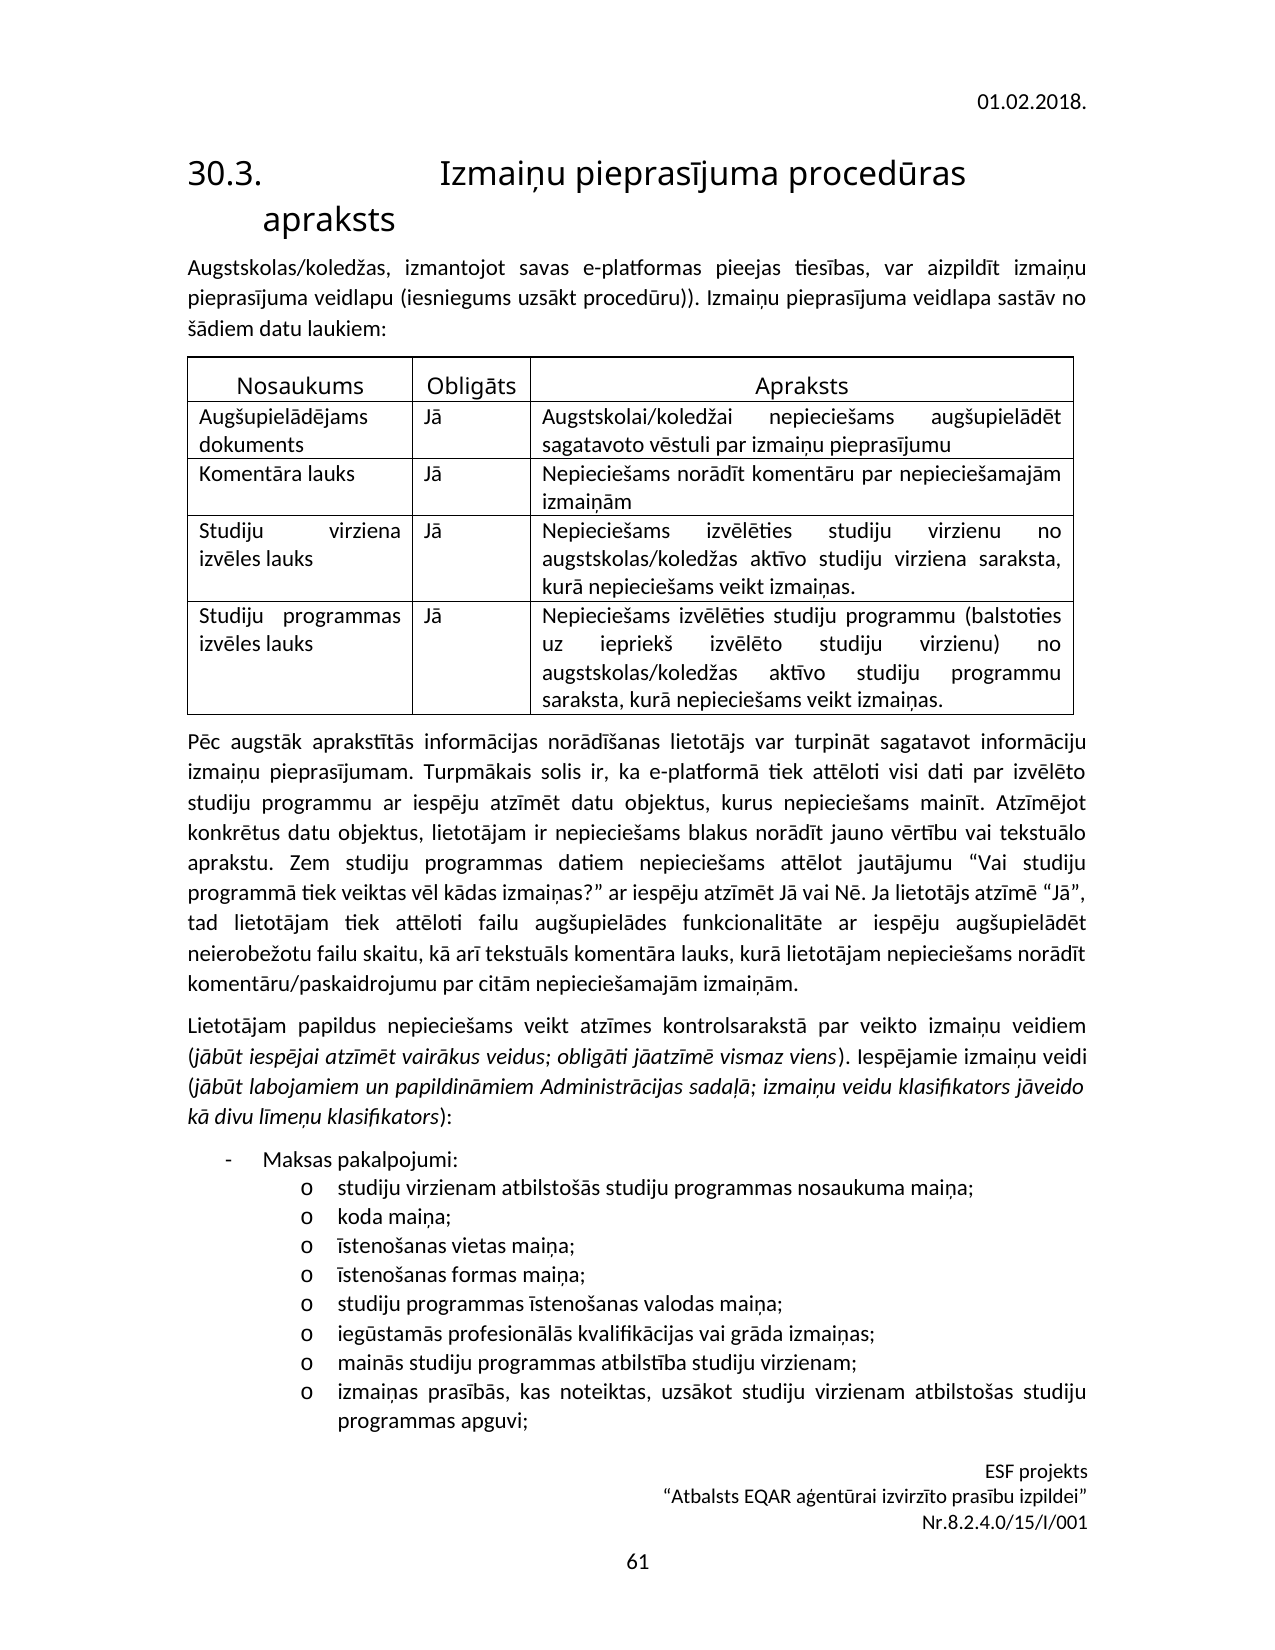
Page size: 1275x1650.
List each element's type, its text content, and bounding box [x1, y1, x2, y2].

list mainās studiju programmas atbilstība studiju virzienam; [300, 1348, 1088, 1377]
text Augstskolas/koledžas, izmantojot savas e-platformas pieejas tiesības, var aizpildīt izmaiņu pieprasījuma veidlapu (iesniegums uzsākt procedūru)). Izmaiņu pieprasījuma veidlapa sastāv no šādiem datu laukiem: [187, 253, 1088, 342]
table_cell Jā [413, 459, 530, 515]
table_header Nosaukums [188, 358, 412, 401]
list īstenošanas vietas maiņa; [300, 1231, 1088, 1260]
table_cell Augšupielādējams dokuments [188, 402, 412, 458]
table_cell Jā [413, 602, 530, 714]
table_cell Jā [413, 402, 530, 458]
table_header Apraksts [531, 358, 1073, 401]
list koda maiņa; [300, 1202, 1088, 1231]
list Maksas pakalpojumi: [225, 1145, 1088, 1173]
subtitle Izmaiņu pieprasījuma procedūras apraksts [187, 150, 1088, 241]
list studiju virzienam atbilstošās studiju programmas nosaukuma maiņa; [300, 1173, 1088, 1202]
list iegūstamās profesionālās kvalifikācijas vai grāda izmaiņas; [300, 1319, 1088, 1348]
table_cell Studiju virziena izvēles lauks [188, 516, 412, 601]
list studiju programmas īstenošanas valodas maiņa; [300, 1289, 1088, 1319]
table_cell Nepieciešams izvēlēties studiju programmu (balstoties uz iepriekš izvēlēto studiju virzienu) no augstskolas/koledžas aktīvo studiju programmu saraksta, kurā nepieciešams veikt izmaiņas. [531, 602, 1073, 714]
text Lietotājam papildus nepieciešams veikt atzīmes kontrolsarakstā par veikto izmaiņu veidiem (jābūt iespējai atzīmēt vairākus veidus; obligāti jāatzīmē vismaz viens). Iespējamie izmaiņu veidi (jābūt labojamiem un papildināmiem Administrācijas sadaļā; izmaiņu veidu klasifikators jāveido kā divu līmeņu klasifikators): [187, 1012, 1088, 1130]
list īstenošanas formas maiņa; [300, 1260, 1088, 1289]
table_header Obligāts [413, 358, 530, 401]
table_cell Nepieciešams norādīt komentāru par nepieciešamajām izmaiņām [531, 459, 1073, 515]
table_cell Augstskolai/koledžai nepieciešams augšupielādēt sagatavoto vēstuli par izmaiņu pieprasījumu [531, 402, 1073, 458]
text Pēc augstāk aprakstītās informācijas norādīšanas lietotājs var turpināt sagatavot informāciju izmaiņu pieprasījumam. Turpmākais solis ir, ka e-platformā tiek attēloti visi dati par izvēlēto studiju programmu ar iespēju atzīmēt datu objektus, kurus nepieciešams mainīt. Atzīmējot konkrētus datu objektus, lietotājam ir nepieciešams blakus norādīt jauno vērtību vai tekstuālo aprakstu. Zem studiju programmas datiem nepieciešams attēlot jautājumu “Vai studiju programmā tiek veiktas vēl kādas izmaiņas?” ar iespēju atzīmēt Jā vai Nē. Ja lietotājs atzīmē “Jā”, tad lietotājam tiek attēloti failu augšupielādes funkcionalitāte ar iespēju augšupielādēt neierobežotu failu skaitu, kā arī tekstuāls komentāra lauks, kurā lietotājam nepieciešams norādīt komentāru/paskaidrojumu par citām nepieciešamajām izmaiņām. [187, 727, 1088, 997]
table_cell Studiju programmas izvēles lauks [188, 602, 412, 714]
table_cell Komentāra lauks [188, 459, 412, 515]
table_cell Nepieciešams izvēlēties studiju virzienu no augstskolas/koledžas aktīvo studiju virziena saraksta, kurā nepieciešams veikt izmaiņas. [531, 516, 1073, 601]
table_cell Jā [413, 516, 530, 601]
list izmaiņas prasībās, kas noteiktas, uzsākot studiju virzienam atbilstošas studiju programmas apguvi; [300, 1377, 1088, 1434]
